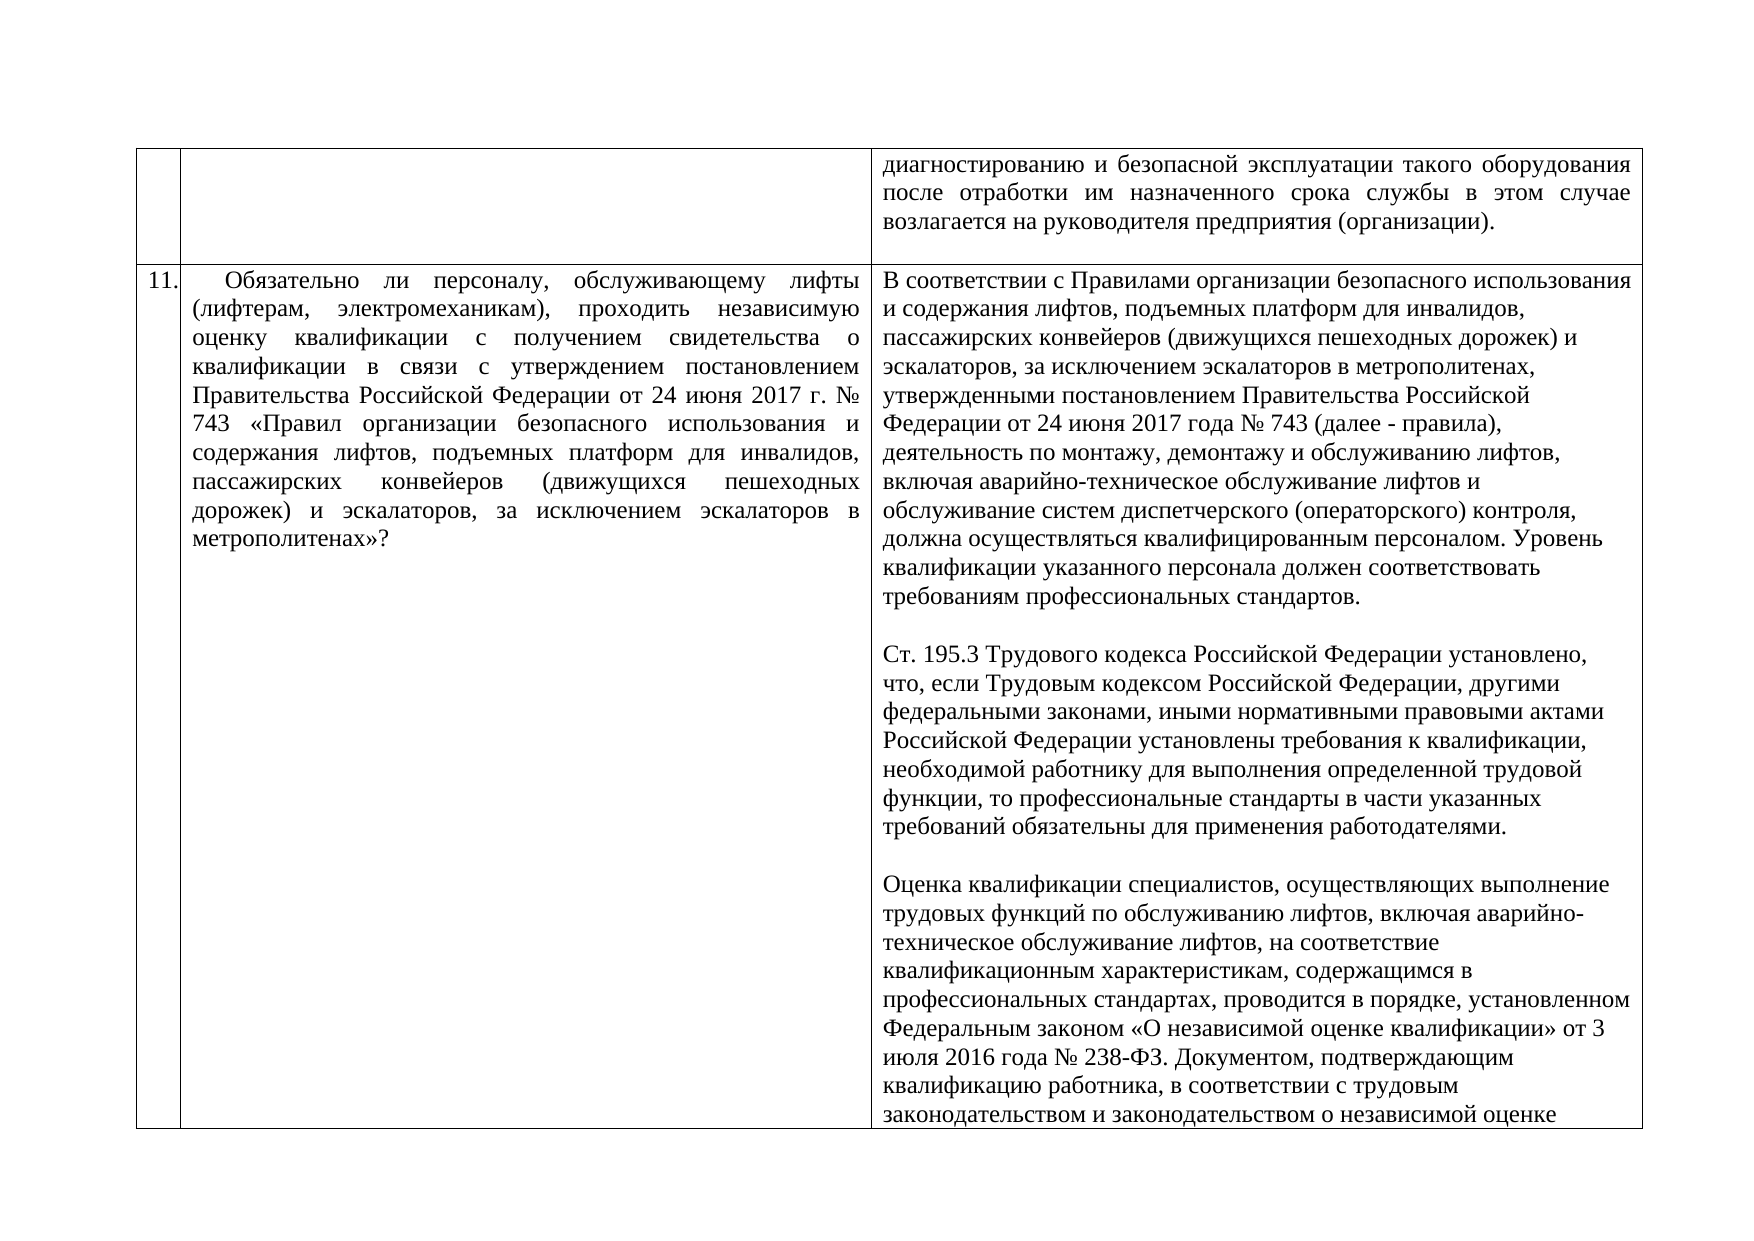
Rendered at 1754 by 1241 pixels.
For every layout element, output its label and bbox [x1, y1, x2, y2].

table_cell [872, 149, 1642, 264]
table_cell [181, 149, 871, 264]
table_cell [872, 265, 1642, 1128]
table_cell [181, 265, 871, 1128]
table_cell [137, 265, 180, 1128]
table_cell [137, 149, 180, 264]
